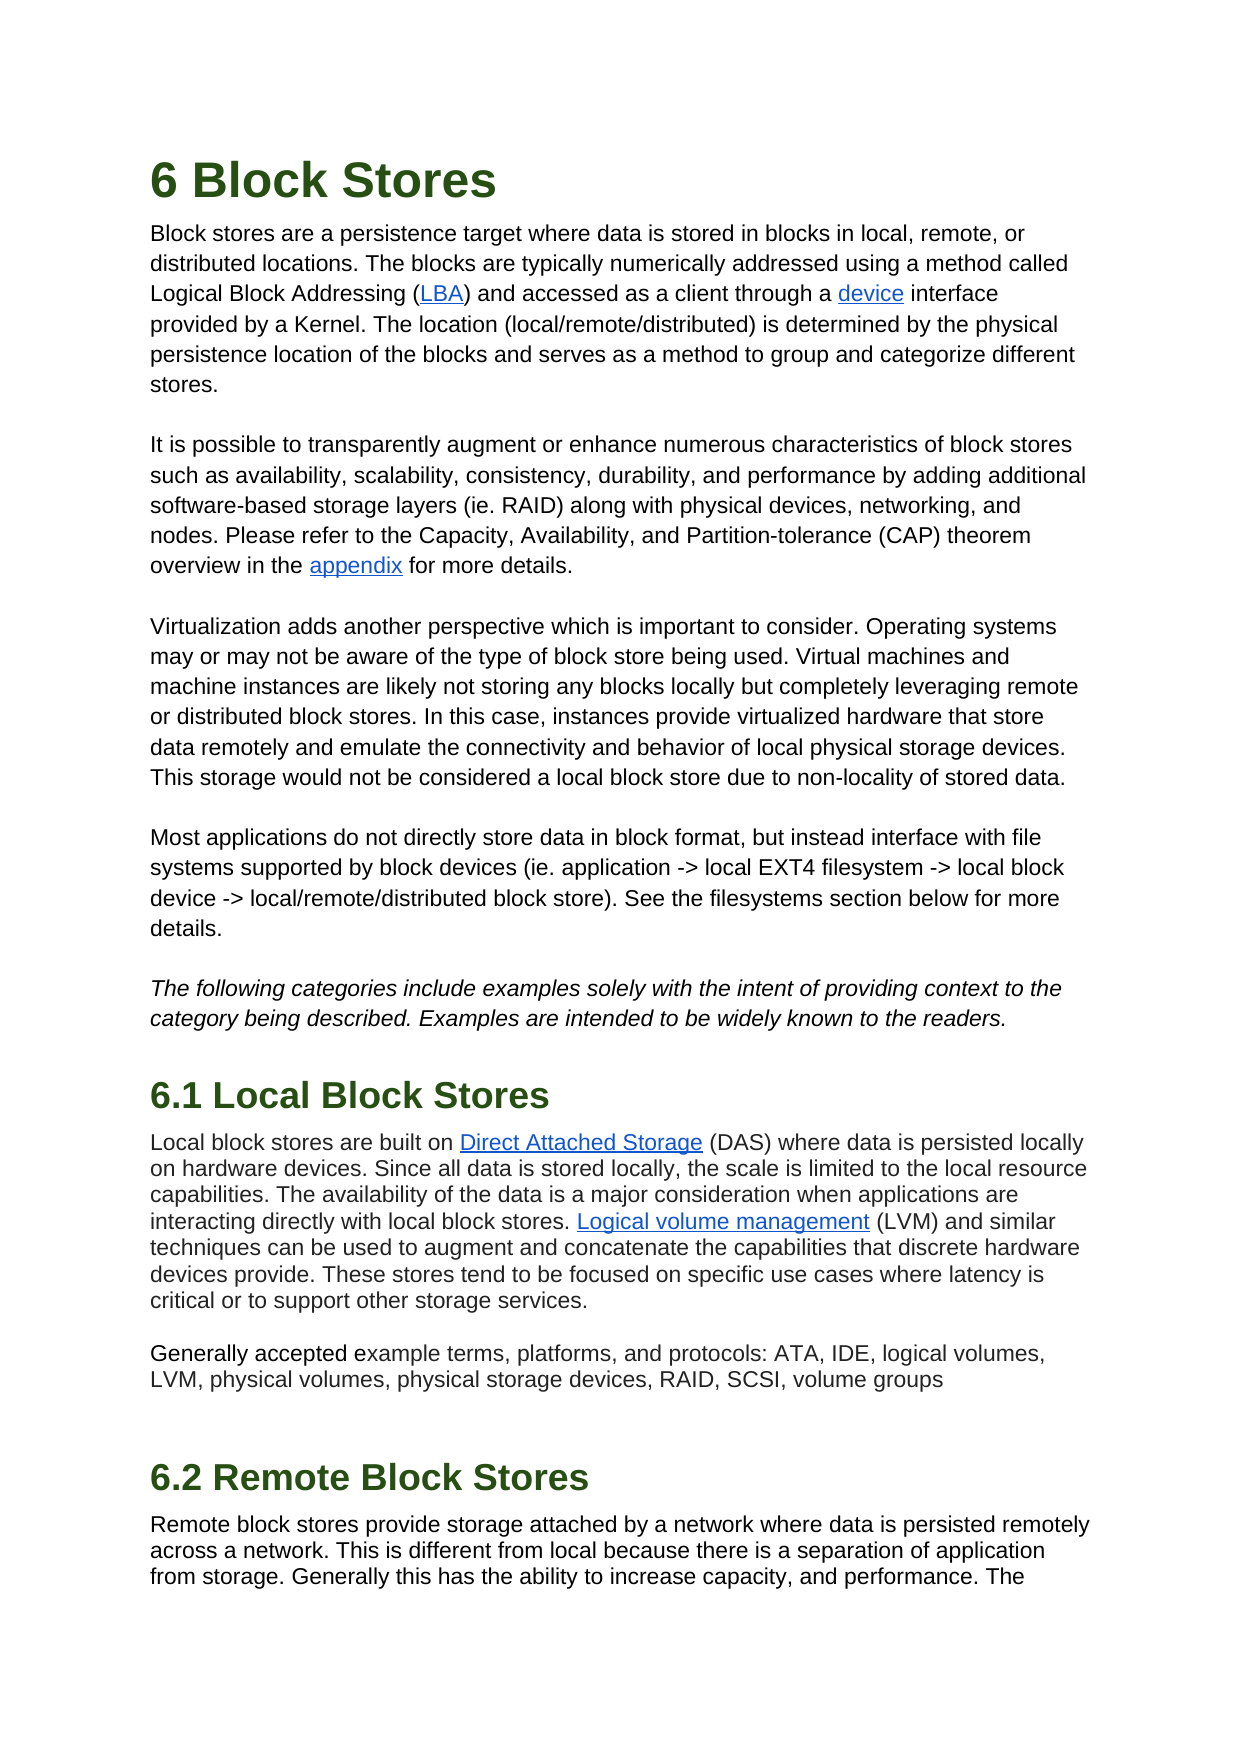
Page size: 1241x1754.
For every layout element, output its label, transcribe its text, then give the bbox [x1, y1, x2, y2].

text Most applications do not directly store data in block format, but instead interface with file systems supported by block devices (ie. application -> local EXT4 filesystem -> local block device -> local/remote/distributed block store). See the filesystems section below for more details. [150, 824, 1090, 941]
text Local block stores are built on Direct Attached Storage (DAS) where data is persisted locally on hardware devices. Since all data is stored locally, the scale is limited to the local resource capabilities. The availability of the data is a major consideration when applications are interacting directly with local block stores. Logical volume management (LVM) and similar techniques can be used to augment and concatenate the capabilities that discrete hardware devices provide. These stores tend to be focused on specific use cases where latency is critical or to support other storage services. [588, 1129, 1090, 1313]
subtitle 6 Block Stores [150, 150, 1090, 207]
subtitle 6.1 Local Block Stores [150, 1073, 1090, 1116]
text Virtualization adds another perspective which is important to consider. Operating systems may or may not be aware of the type of block store being used. Virtual machines and machine instances are likely not storing any blocks locally but completely leveraging remote or distributed block stores. In this case, instances provide virtualized hardware that store data remotely and emulate the connectivity and behavior of local physical storage devices. This storage would not be considered a local block store due to non-locality of stored data. [150, 613, 1090, 790]
subtitle 6.2 Remote Block Stores [150, 1455, 1090, 1498]
text The following categories include examples solely with the intent of providing context to the category being described. Examples are intended to be widely known to the readers. [150, 975, 1090, 1032]
text It is possible to transparently augment or enhance numerous characteristics of block stores such as availability, scalability, consistency, durability, and performance by adding additional software-based storage layers (ie. RAID) along with physical devices, networking, and nodes. Please refer to the Capacity, Availability, and Partition-tolerance (CAP) theorem overview in the appendix for more details. [150, 431, 1090, 579]
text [150, 1511, 1090, 1590]
text Generally accepted example terms, platforms, and protocols: ATA, IDE, logical volumes, LVM, physical volumes, physical storage devices, RAID, SCSI, volume groups [150, 1339, 1090, 1392]
text Block stores are a persistence target where data is stored in blocks in local, remote, or distributed locations. The blocks are typically numerically addressed using a method called Logical Block Addressing (LBA) and accessed as a client through a device interface provided by a Kernel. The location (local/remote/distributed) is determined by the physical persistence location of the blocks and serves as a method to group and categorize different stores. [150, 220, 1090, 397]
